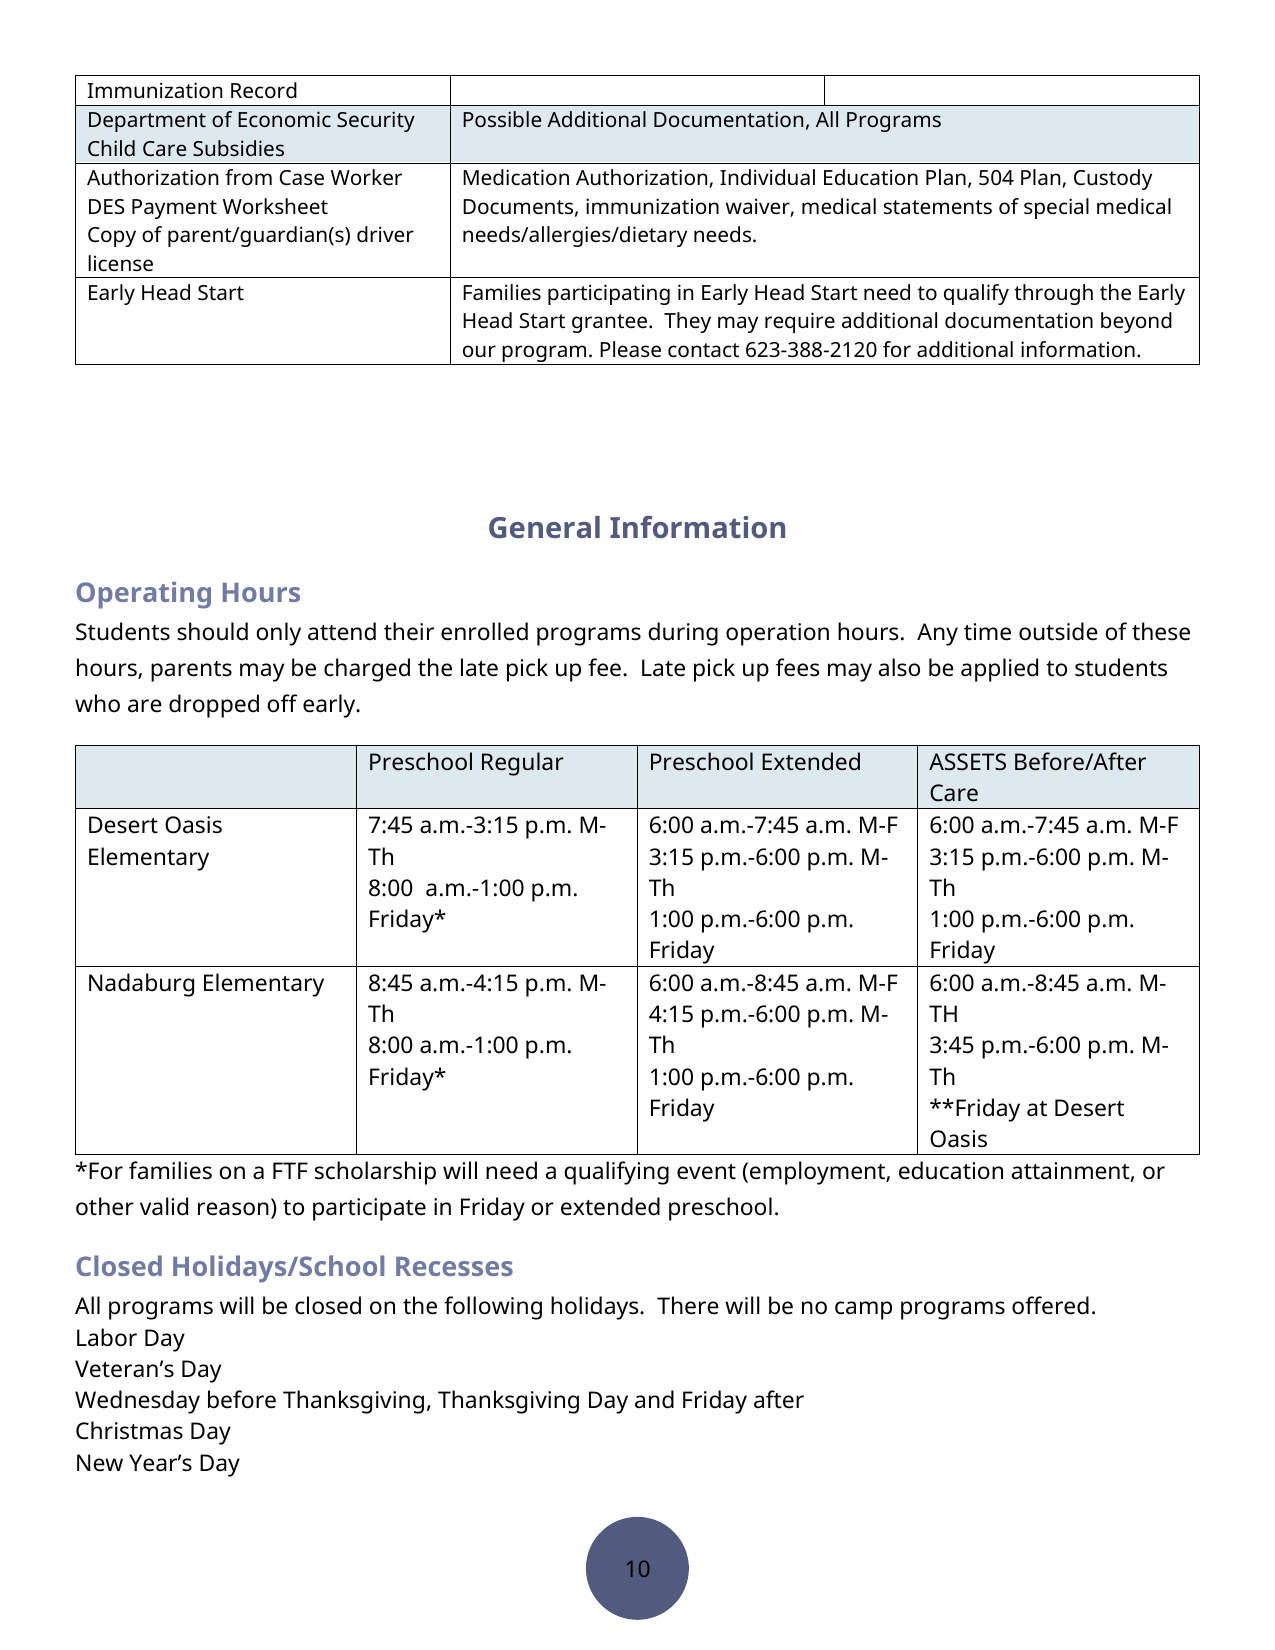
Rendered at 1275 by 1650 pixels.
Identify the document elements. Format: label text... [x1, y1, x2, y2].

subtitle General Information [75, 507, 1200, 547]
table_cell 6:00 a.m.-7:45 a.m. M-F 3:15 p.m.-6:00 p.m. M-Th 1:00 p.m.-6:00 p.m. Friday [918, 809, 1199, 966]
table_header Preschool Regular [357, 746, 637, 808]
table_cell 6:00 a.m.-8:45 a.m. M-TH 3:45 p.m.-6:00 p.m. M-Th **Friday at Desert Oasis [918, 967, 1199, 1154]
table_header [76, 746, 356, 808]
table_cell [451, 76, 824, 104]
subtitle Closed Holidays/School Recesses [75, 1248, 1200, 1285]
text All programs will be closed on the following holidays. There will be no camp programs offered. [75, 1290, 1200, 1322]
text New Year’s Day [75, 1447, 1200, 1478]
table_cell Desert Oasis Elementary [76, 809, 356, 966]
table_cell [76, 76, 450, 104]
subtitle Operating Hours [75, 574, 1200, 611]
table_cell 6:00 a.m.-7:45 a.m. M-F 3:15 p.m.-6:00 p.m. M-Th 1:00 p.m.-6:00 p.m. Friday [638, 809, 917, 966]
table_cell Nadaburg Elementary [76, 967, 356, 1154]
text Wednesday before Thanksgiving, Thanksgiving Day and Friday after [75, 1384, 1200, 1415]
text Veteran’s Day [75, 1353, 1200, 1384]
table_header Preschool Extended [638, 746, 917, 808]
table_cell Medication Authorization, Individual Education Plan, 504 Plan, Custody Documents, immunization waiver, medical statements of special medical needs/allergies/dietary needs. [451, 164, 1199, 277]
text Labor Day [75, 1322, 1200, 1353]
table_cell Possible Additional Documentation, All Programs [451, 106, 1199, 162]
table_cell 7:45 a.m.-3:15 p.m. M-Th 8:00 a.m.-1:00 p.m. Friday* [357, 809, 637, 966]
text *For families on a FTF scholarship will need a qualifying event (employment, education attainment, or other valid reason) to participate in Friday or extended preschool. [75, 1155, 1200, 1222]
table_cell 6:00 a.m.-8:45 a.m. M-F 4:15 p.m.-6:00 p.m. M-Th 1:00 p.m.-6:00 p.m. Friday [638, 967, 917, 1154]
table_cell 8:45 a.m.-4:15 p.m. M-Th 8:00 a.m.-1:00 p.m. Friday* [357, 967, 637, 1154]
table_header ASSETS Before/After Care [918, 746, 1199, 808]
table_cell Authorization from Case Worker DES Payment Worksheet Copy of parent/guardian(s) driver license [76, 164, 450, 277]
table_cell Early Head Start [76, 278, 450, 363]
text Christmas Day [75, 1415, 1200, 1447]
text Students should only attend their enrolled programs during operation hours. Any time outside of these hours, parents may be charged the late pick up fee. Late pick up fees may also be applied to students who are dropped off early. [75, 616, 1200, 719]
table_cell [825, 76, 1199, 104]
table_cell Department of Economic Security Child Care Subsidies [76, 106, 450, 162]
table_cell Families participating in Early Head Start need to qualify through the Early Head Start grantee. They may require additional documentation beyond our program. Please contact 623-388-2120 for additional information. [451, 278, 1199, 363]
